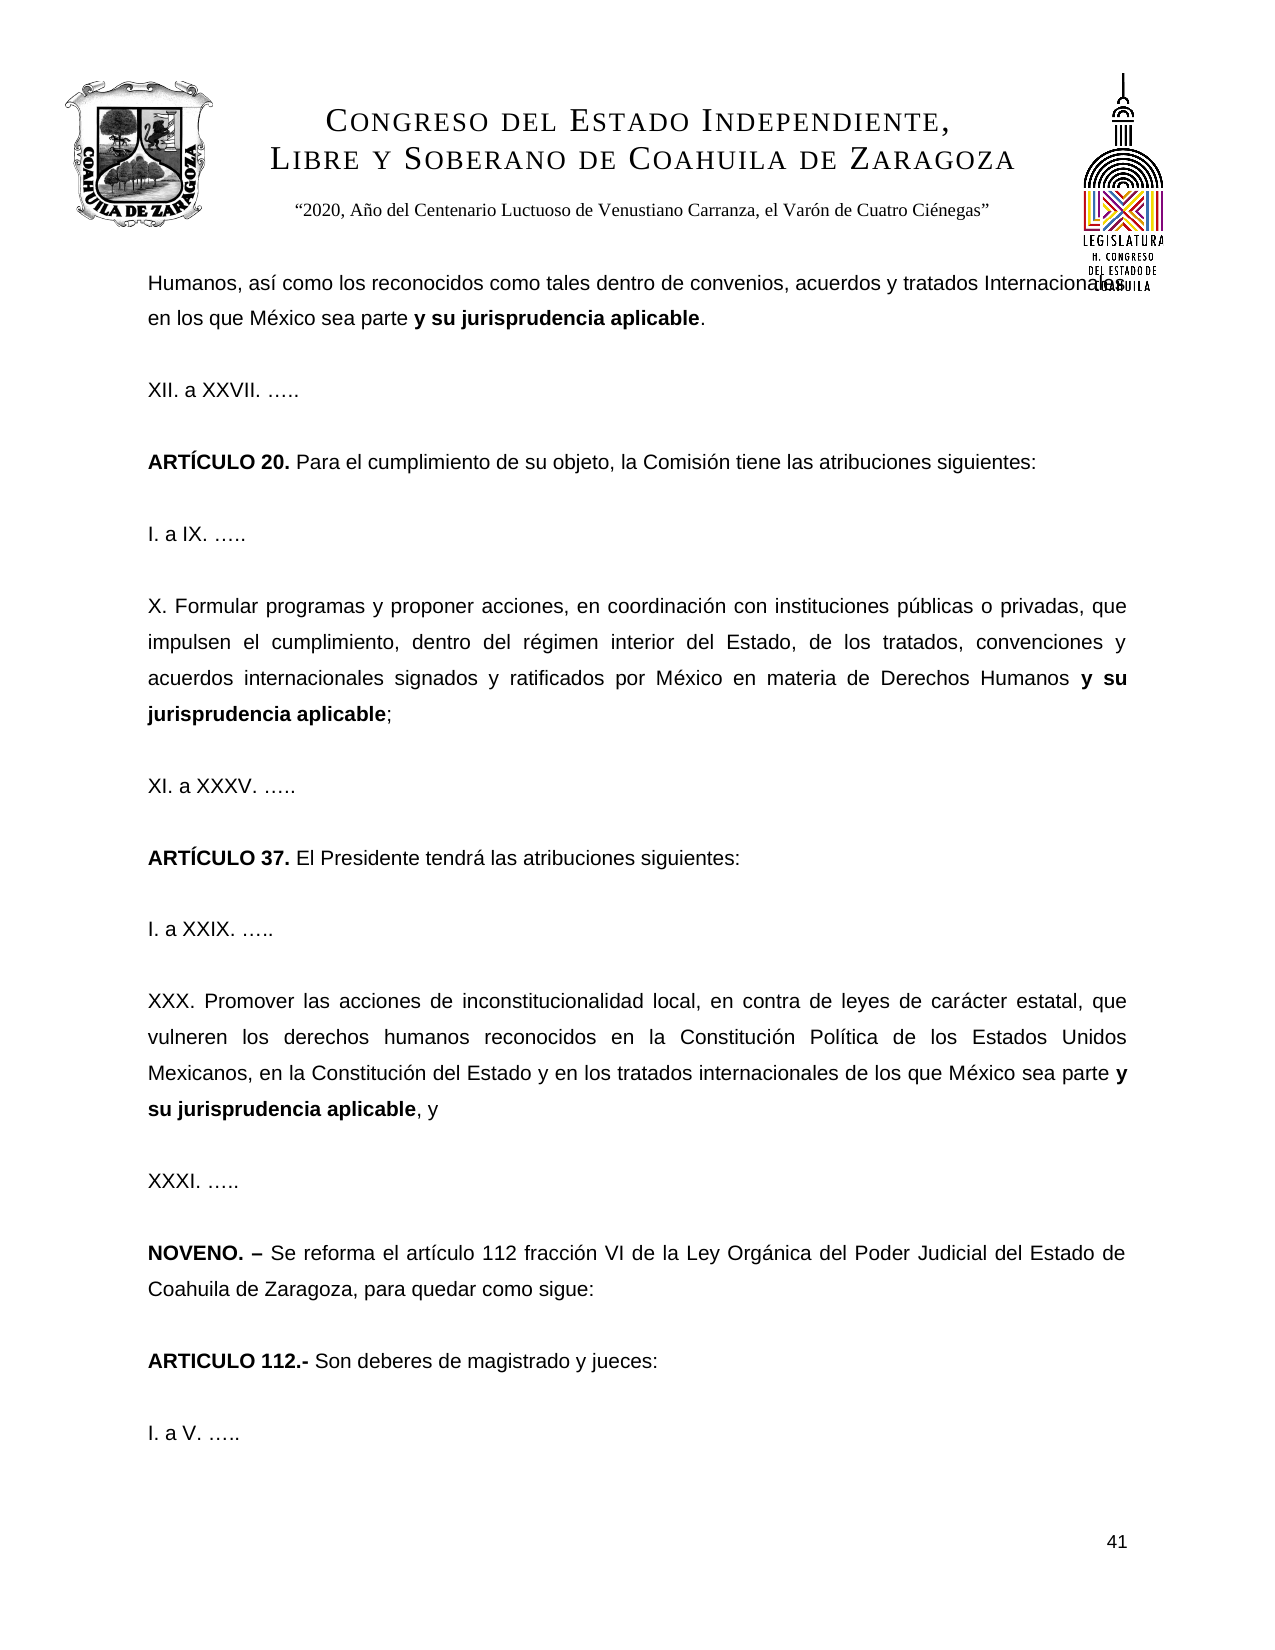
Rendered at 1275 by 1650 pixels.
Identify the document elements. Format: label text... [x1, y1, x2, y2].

text ARTICULO 112.- Son deberes de magistrado y jueces: [148, 1348, 1127, 1372]
text I. a XXIX. ….. [148, 917, 1127, 941]
text ARTÍCULO 20. Para el cumplimiento de su objeto, la Comisión tiene las atribuciones siguientes: [148, 450, 1127, 474]
text I. a IX. ….. [148, 522, 1127, 546]
text X. Formular programas y proponer acciones, en coordinación con instituciones públicas o privadas, que impulsen el cumplimiento, dentro del régimen interior del Estado, de los tratados, convenciones y acuerdos internacionales signados y ratificados por México en materia de Derechos Humanos y su jurisprudencia aplicable; [148, 594, 1127, 726]
text XXXI. ….. [148, 1169, 1127, 1193]
text I. a V. ….. [148, 1420, 1127, 1444]
text XI. a XXXV. ….. [148, 773, 1127, 797]
text NOVENO. – Se reforma el artículo 112 fracción VI de la Ley Orgánica del Poder Judicial del Estado de Coahuila de Zaragoza, para quedar como sigue: [148, 1241, 1127, 1301]
text XXX. Promover las acciones de inconstitucionalidad local, en contra de leyes de carácter estatal, que vulneren los derechos humanos reconocidos en la Constitución Política de los Estados Unidos Mexicanos, en la Constitución del Estado y en los tratados internacionales de los que México sea parte y su jurisprudencia aplicable, y [148, 989, 1127, 1121]
text XII. a XXVII. ….. [148, 378, 1127, 402]
picture [1083, 73, 1164, 291]
text ARTÍCULO 37. El Presidente tendrá las atribuciones siguientes: [148, 845, 1127, 869]
picture [64, 81, 213, 227]
